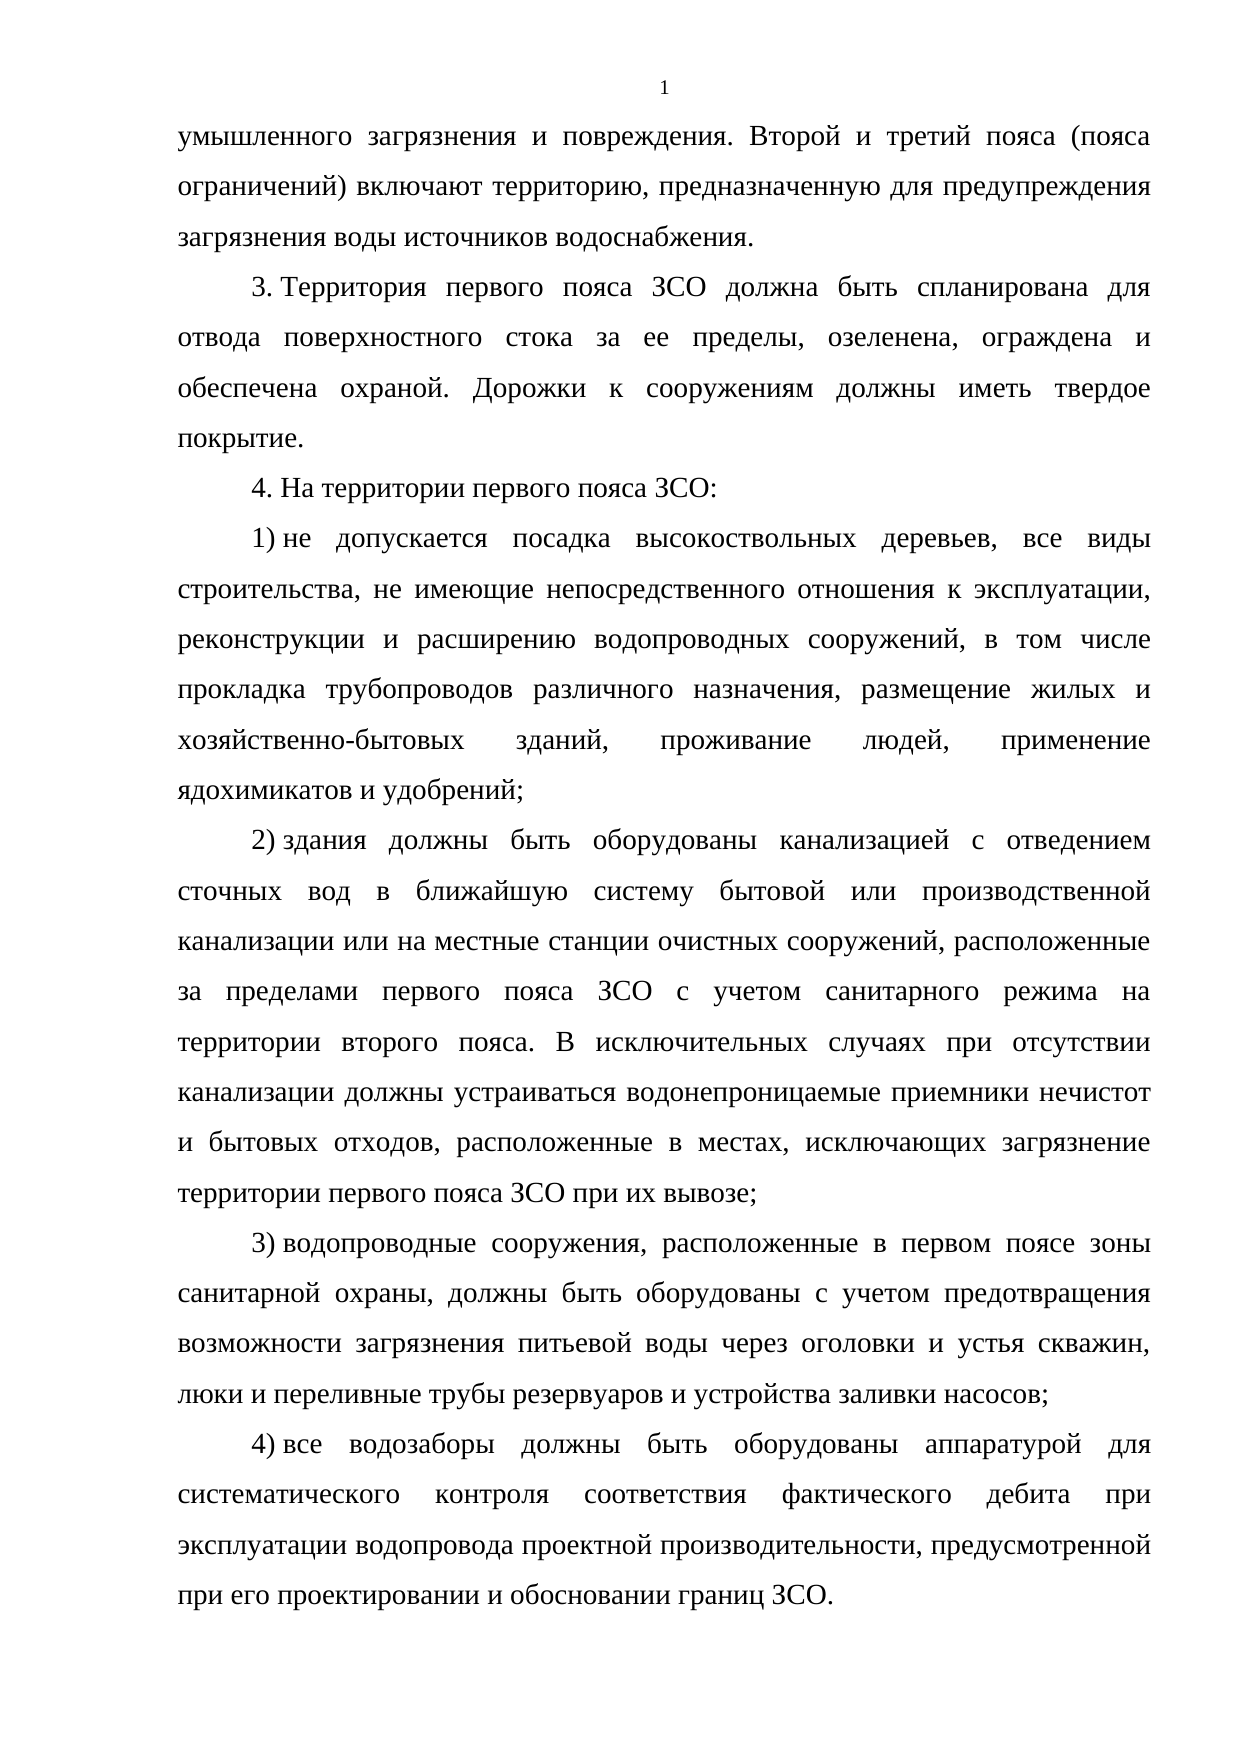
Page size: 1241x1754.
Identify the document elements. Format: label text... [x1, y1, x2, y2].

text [177, 118, 1152, 252]
text 1) не допускается посадка высокоствольных деревьев, все виды строительства, не имеющие непосредственного отношения к эксплуатации, реконструкции и расширению водопроводных сооружений, в том числе прокладка трубопроводов различного назначения, размещение жилых и хозяйственно-бытовых зданий, проживание людей, применение ядохимикатов и удобрений; [177, 521, 1152, 806]
text 4) все водозаборы должны быть оборудованы аппаратурой для систематического контроля соответствия фактического дебита при эксплуатации водопровода проектной производительности, предусмотренной при его проектировании и обосновании границ ЗСО. [177, 1426, 1152, 1611]
text 3. Территория первого пояса ЗСО должна быть спланирована для отвода поверхностного стока за ее пределы, озеленена, ограждена и обеспечена охраной. Дорожки к сооружениям должны иметь твердое покрытие. [177, 269, 1152, 453]
text 2) здания должны быть оборудованы канализацией с отведением сточных вод в ближайшую систему бытовой или производственной канализации или на местные станции очистных сооружений, расположенные за пределами первого пояса ЗСО с учетом санитарного режима на территории второго пояса. В исключительных случаях при отсутствии канализации должны устраиваться водонепроницаемые приемники нечистот и бытовых отходов, расположенные в местах, исключающих загрязнение территории первого пояса ЗСО при их вывозе; [177, 822, 1152, 1208]
text 3) водопроводные сооружения, расположенные в первом поясе зоны санитарной охраны, должны быть оборудованы с учетом предотвращения возможности загрязнения питьевой воды через оголовки и устья скважин, люки и переливные трубы резервуаров и устройства заливки насосов; [177, 1225, 1152, 1409]
text 4. На территории первого пояса ЗСО: [177, 470, 1152, 504]
